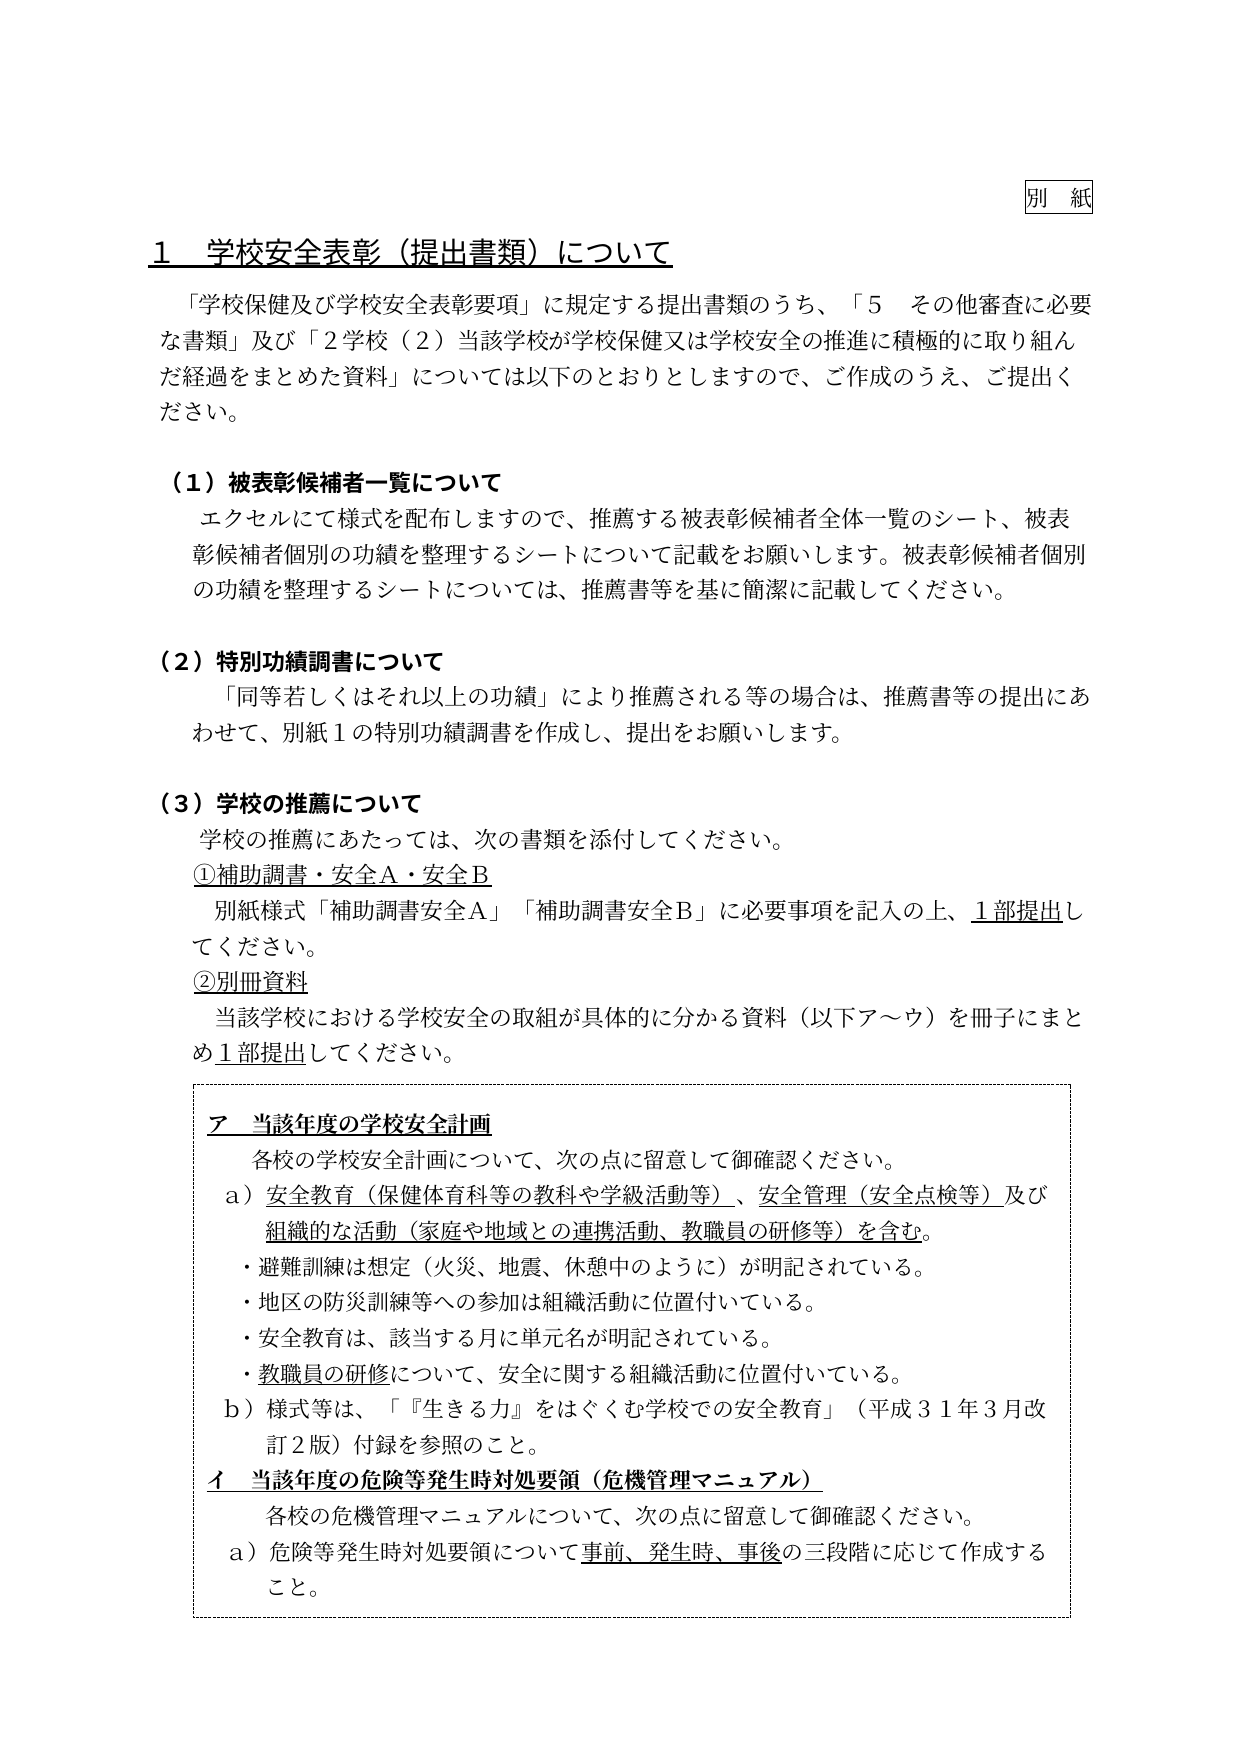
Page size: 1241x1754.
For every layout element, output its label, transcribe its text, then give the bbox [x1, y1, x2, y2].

text ｂ）様式等は、「『生きる力』をはぐくむ学校での安全教育」（平成３１年３月改訂２版）付録を参照のこと。 [222, 1390, 1049, 1462]
text （３）学校の推薦について [148, 785, 1092, 820]
text 「同等若しくはそれ以上の功績」により推薦される等の場合は、推薦書等の提出にあわせて、別紙１の特別功績調書を作成し、提出をお願いします。 [191, 678, 1092, 749]
text 当該学校における学校安全の取組が具体的に分かる資料（以下ア～ウ）を冊子にまとめ１部提出してください。 [191, 998, 1092, 1070]
text 各校の学校安全計画について、次の点に留意して御確認ください。 [221, 1141, 1049, 1177]
text 別 紙 [148, 179, 1092, 215]
text １ 学校安全表彰（提出書類）について [148, 215, 1092, 286]
text 学校の推薦にあたっては、次の書類を添付してください。 [148, 820, 1092, 856]
text ・地区の防災訓練等への参加は組織活動に位置付いている。 [236, 1283, 1049, 1319]
text （２）特別功績調書について [148, 642, 1092, 678]
text ②別冊資料 [148, 963, 1092, 998]
text ①補助調書・安全Ａ・安全Ｂ [148, 856, 1092, 892]
text ・教職員の研修について、安全に関する組織活動に位置付いている。 [236, 1355, 1049, 1390]
text ａ）危険等発生時対処要領について事前、発生時、事後の三段階に応じて作成すること。 [225, 1533, 1049, 1604]
text 別紙様式「補助調書安全Ａ」「補助調書安全Ｂ」に必要事項を記入の上、１部提出してください。 [191, 892, 1092, 963]
text ・安全教育は、該当する月に単元名が明記されている。 [236, 1319, 1049, 1355]
text 各校の危機管理マニュアルについて、次の点に留意して御確認ください。 [236, 1497, 1049, 1533]
text 「学校保健及び学校安全表彰要項」に規定する提出書類のうち、「５ その他審査に必要な書類」及び「２学校（２）当該学校が学校保健又は学校安全の推進に積極的に取り組んだ経過をまとめた資料」については以下のとおりとしますので、ご作成のうえ、ご提出ください。 [148, 286, 1092, 428]
text ａ）安全教育（保健体育科等の教科や学級活動等）、安全管理（安全点検等）及び組織的な活動（家庭や地域との連携活動、教職員の研修等）を含む。 [221, 1177, 1049, 1248]
text イ 当該年度の危険等発生時対処要領（危機管理マニュアル） [148, 1462, 1092, 1497]
text ア 当該年度の学校安全計画 [148, 1105, 1092, 1141]
text （１）被表彰候補者一覧について [159, 464, 1092, 500]
text ・避難訓練は想定（火災、地震、休憩中のように）が明記されている。 [236, 1248, 1049, 1283]
text エクセルにて様式を配布しますので、推薦する被表彰候補者全体一覧のシート、被表彰候補者個別の功績を整理するシートについて記載をお願いします。被表彰候補者個別の功績を整理するシートについては、推薦書等を基に簡潔に記載してください。 [148, 500, 1092, 607]
